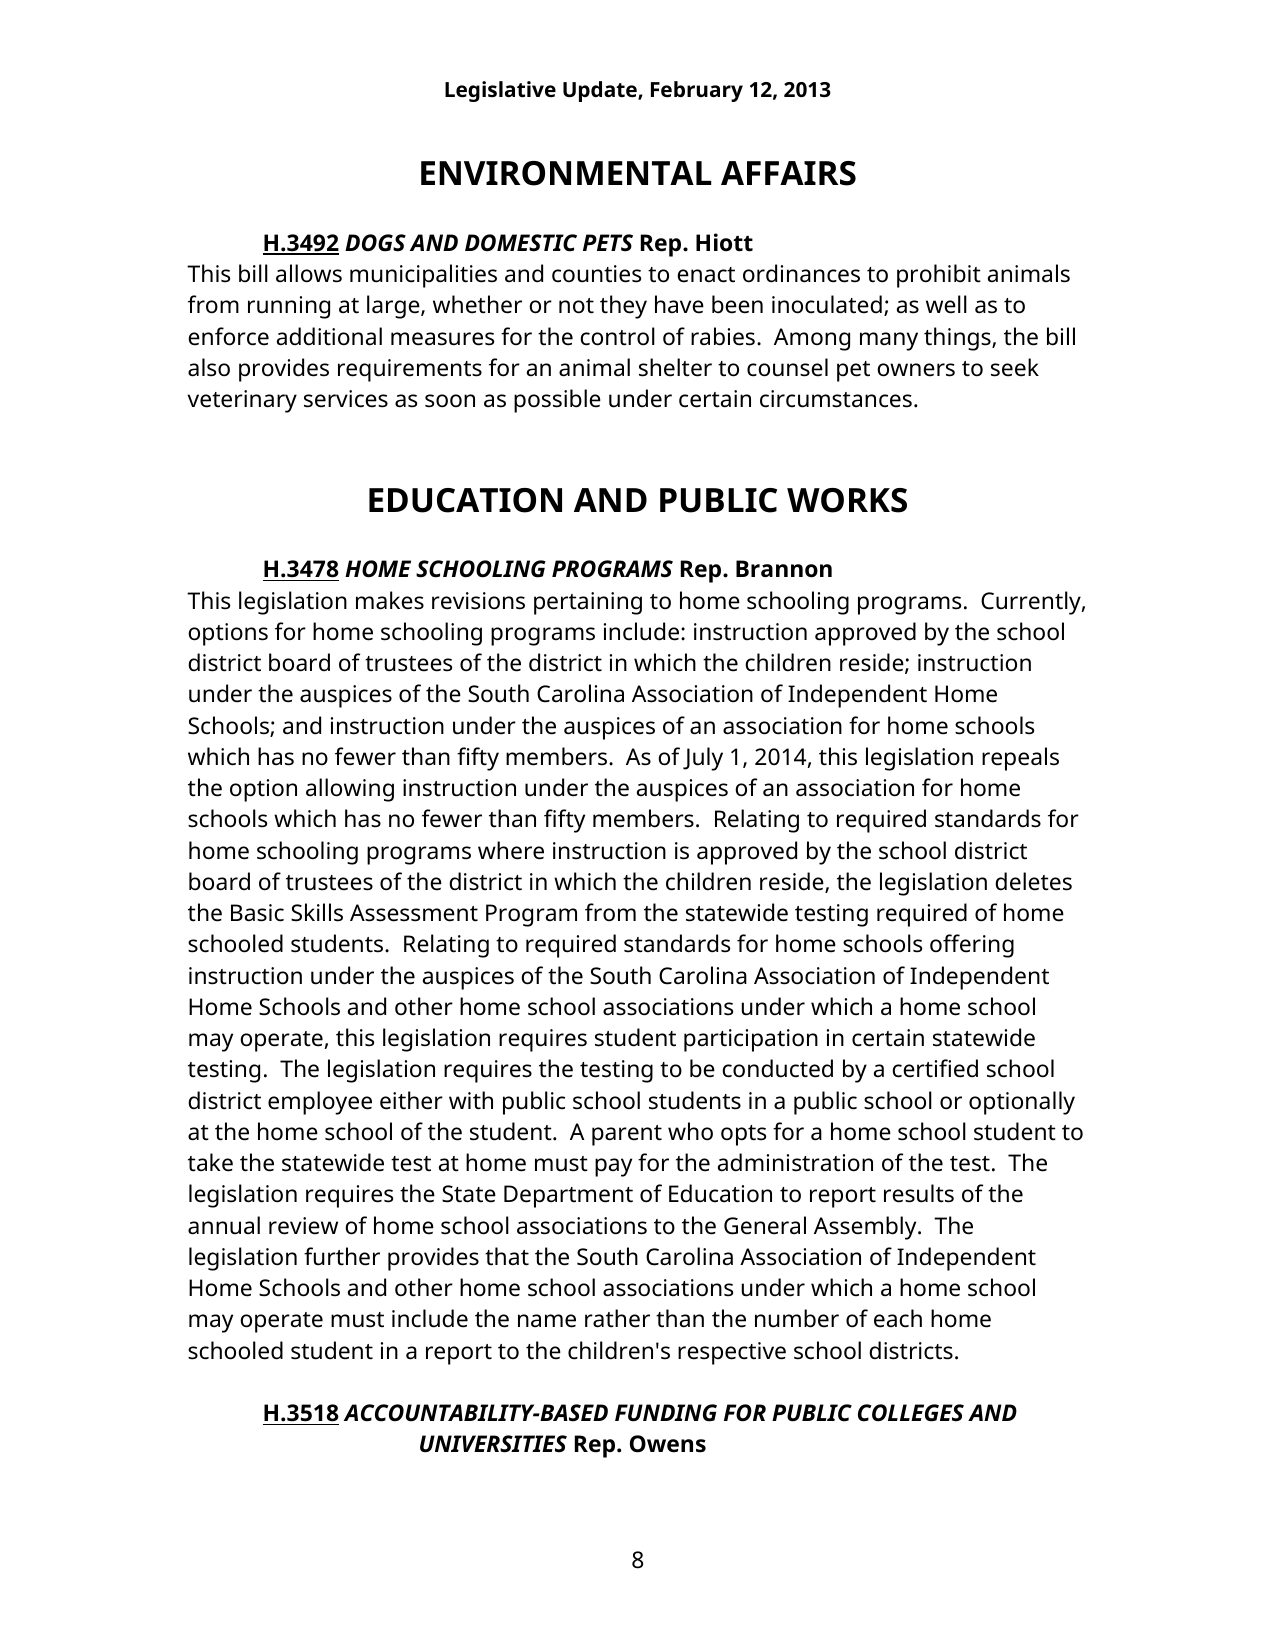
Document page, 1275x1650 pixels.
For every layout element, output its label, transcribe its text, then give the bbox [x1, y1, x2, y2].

text This bill allows municipalities and counties to enact ordinances to prohibit animals from running at large, whether or not they have been inoculated; as well as to enforce additional measures for the control of rabies. Among many things, the bill also provides requirements for an animal shelter to counsel pet owners to seek veterinary services as soon as possible under certain circumstances. [187, 258, 1087, 414]
text H.3518 ACCOUNTABILITY-BASED FUNDING FOR PUBLIC COLLEGES AND UNIVERSITIES Rep. Owens [187, 1397, 1087, 1459]
text EDUCATION AND PUBLIC WORKS [187, 477, 1087, 522]
text H.3492 DOGS AND DOMESTIC PETS Rep. Hiott [187, 227, 1087, 258]
text H.3478 HOME SCHOOLING PROGRAMS Rep. Brannon [187, 553, 1087, 584]
text ENVIRONMENTAL AFFAIRS [187, 150, 1087, 195]
text This legislation makes revisions pertaining to home schooling programs. Currently, options for home schooling programs include: instruction approved by the school district board of trustees of the district in which the children reside; instruction under the auspices of the South Carolina Association of Independent Home Schools; and instruction under the auspices of an association for home schools which has no fewer than fifty members. As of July 1, 2014, this legislation repeals the option allowing instruction under the auspices of an association for home schools which has no fewer than fifty members. Relating to required standards for home schooling programs where instruction is approved by the school district board of trustees of the district in which the children reside, the legislation deletes the Basic Skills Assessment Program from the statewide testing required of home schooled students. Relating to required standards for home schools offering instruction under the auspices of the South Carolina Association of Independent Home Schools and other home school associations under which a home school may operate, this legislation requires student participation in certain statewide testing. The legislation requires the testing to be conducted by a certified school district employee either with public school students in a public school or optionally at the home school of the student. A parent who opts for a home school student to take the statewide test at home must pay for the administration of the test. The legislation requires the State Department of Education to report results of the annual review of home school associations to the General Assembly. The legislation further provides that the South Carolina Association of Independent Home Schools and other home school associations under which a home school may operate must include the name rather than the number of each home schooled student in a report to the children's respective school districts. [187, 584, 1087, 1366]
